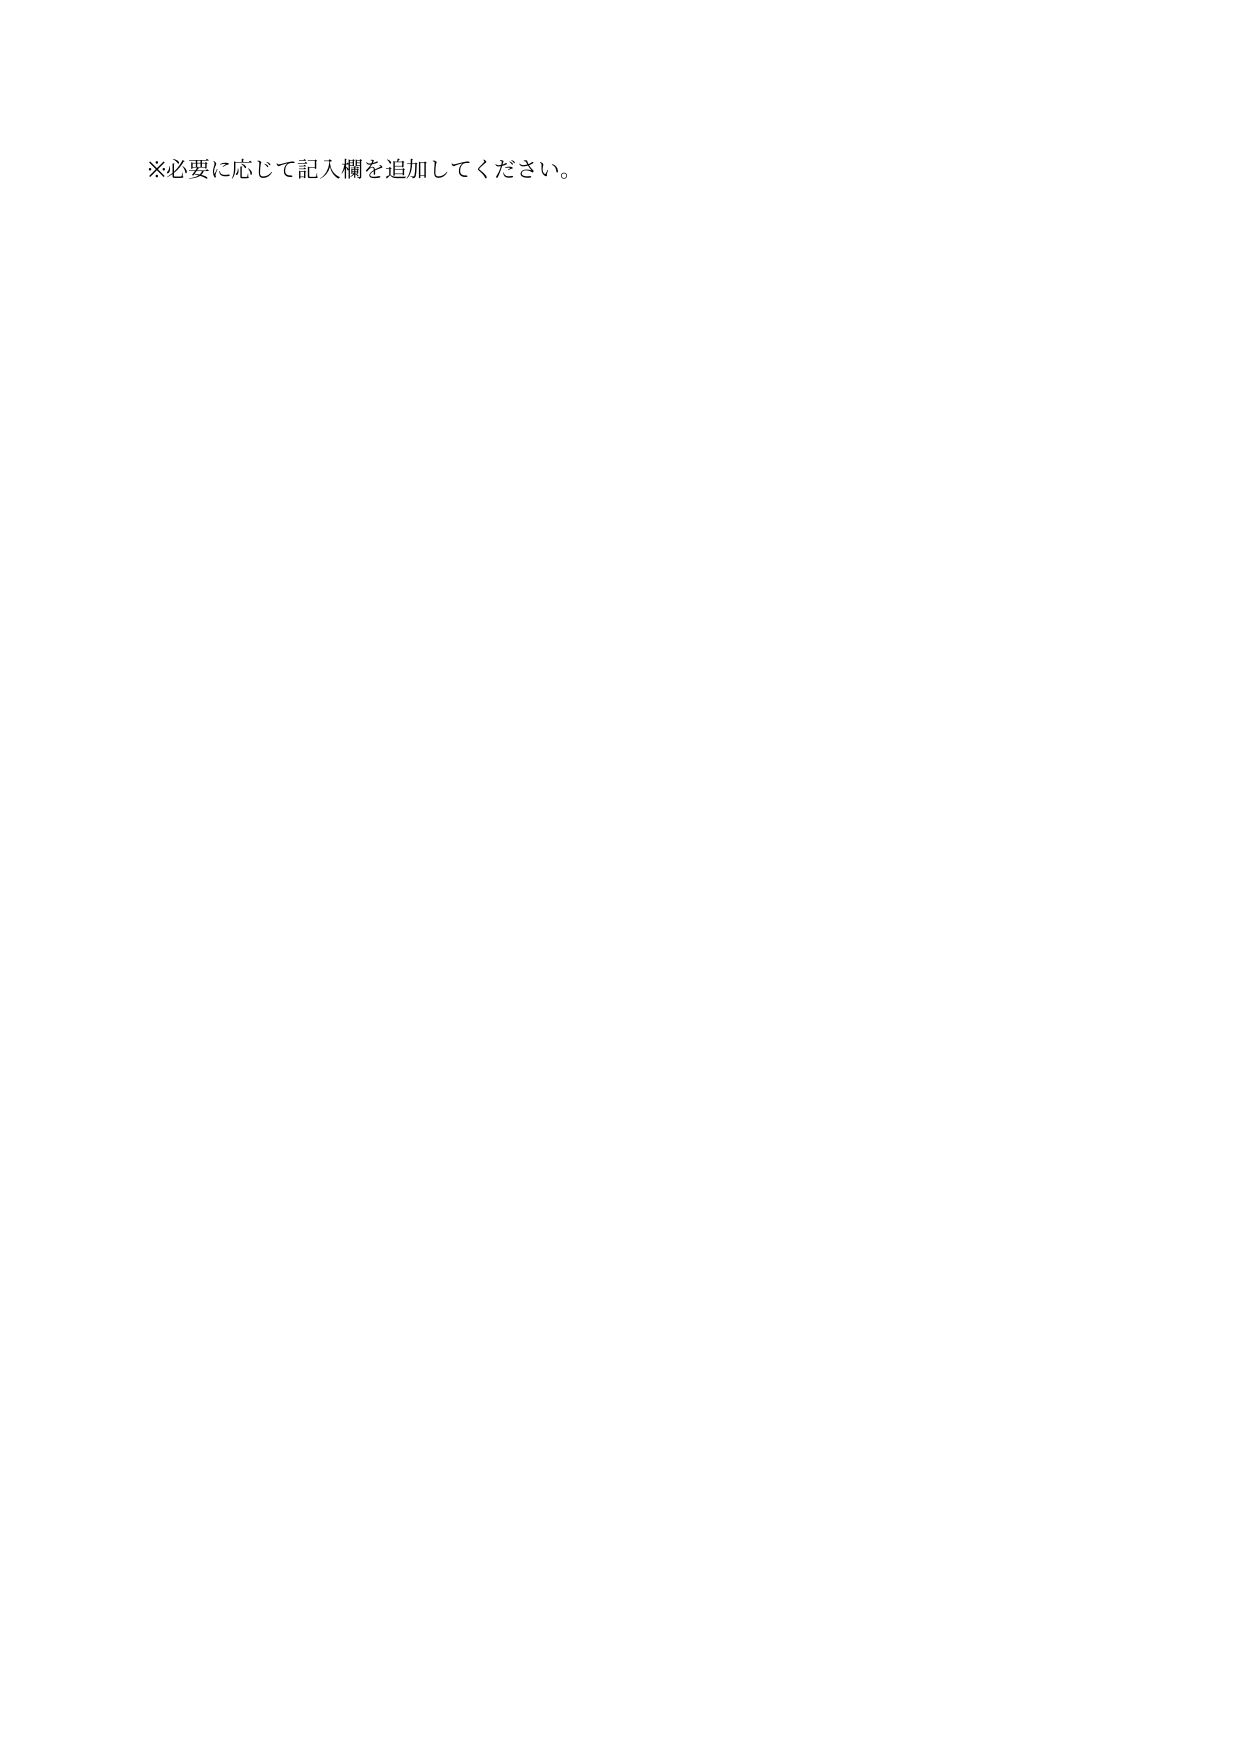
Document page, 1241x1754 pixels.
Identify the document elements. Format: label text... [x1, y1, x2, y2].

text ※必要に応じて記入欄を追加してください。 [148, 150, 1092, 187]
